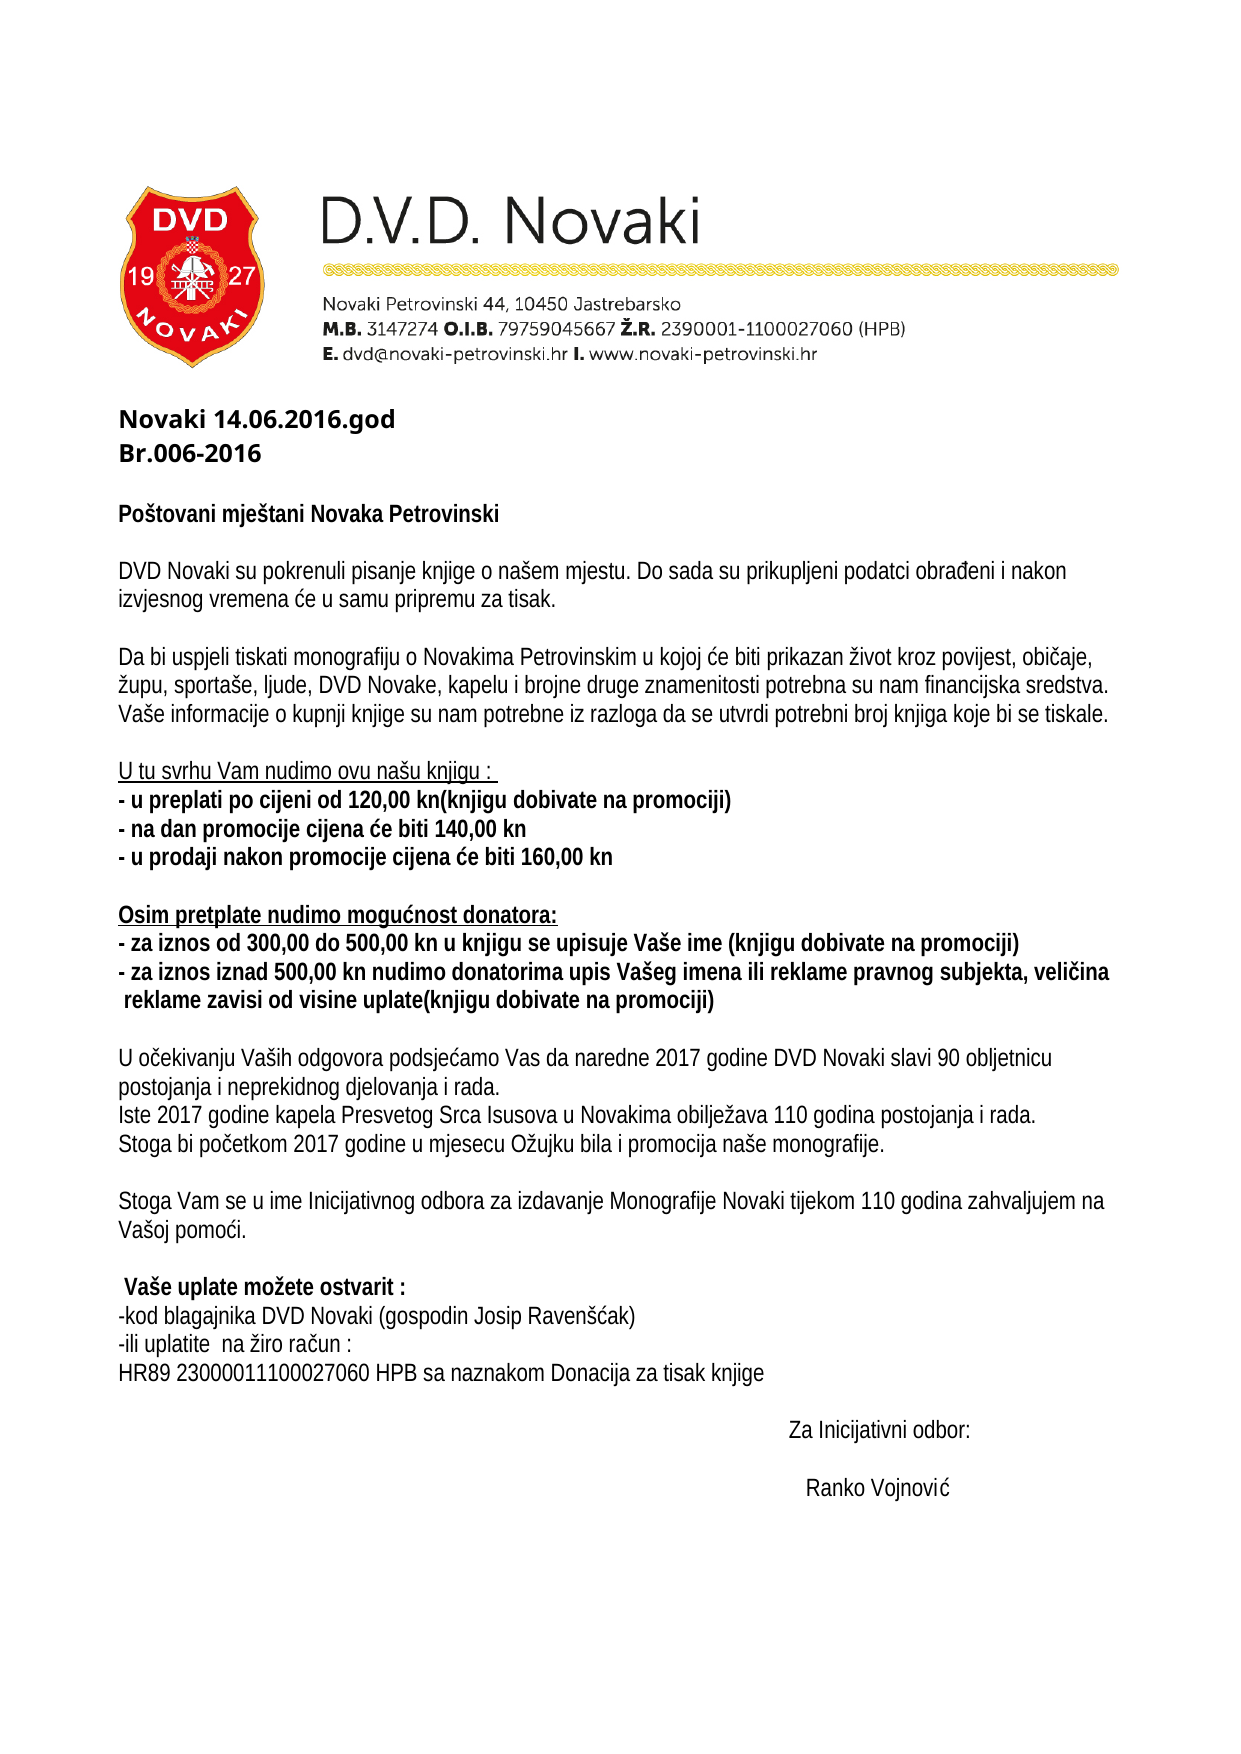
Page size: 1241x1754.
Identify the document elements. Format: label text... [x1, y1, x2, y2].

text HR89 23000011100027060 HPB sa naznakom Donacija za tisak knjige [118, 1358, 1122, 1387]
text - na dan promocije cijena će biti 140,00 kn [118, 814, 1122, 842]
text Osim pretplate nudimo mogućnost donatora: [118, 899, 1122, 928]
text Ranko Vojnović [118, 1472, 1122, 1501]
text Br.006-2016 [118, 436, 1122, 470]
text DVD Novaki su pokrenuli pisanje knjige o našem mjestu. Do sada su prikupljeni podatci obrađeni i nakon izvjesnog vremena će u samu pripremu za tisak. [118, 556, 1122, 613]
text U tu svrhu Vam nudimo ovu našu knjigu : [118, 756, 1122, 785]
text reklame zavisi od visine uplate(knjigu dobivate na promociji) [118, 986, 1122, 1014]
text -ili uplatite na žiro račun : [118, 1329, 1122, 1358]
text Da bi uspjeli tiskati monografiju o Novakima Petrovinskim u kojoj će biti prikazan život kroz povijest, običaje, župu, sportaše, ljude, DVD Novake, kapelu i brojne druge znamenitosti potrebna su nam financijska sredstva. Vaše informacije o kupnji knjige su nam potrebne iz razloga da se utvrdi potrebni broj knjiga koje bi se tiskale. [118, 642, 1122, 728]
picture [118, 185, 1123, 369]
text Za Inicijativni odbor: [118, 1415, 1122, 1444]
text Vaše uplate možete ostvarit : [118, 1272, 1122, 1301]
text -kod blagajnika DVD Novaki (gospodin Josip Ravenšćak) [118, 1301, 1122, 1329]
text Novaki 14.06.2016.god [118, 402, 1122, 436]
text - za iznos iznad 500,00 kn nudimo donatorima upis Vašeg imena ili reklame pravnog subjekta, veličina [118, 957, 1122, 986]
text Stoga bi početkom 2017 godine u mjesecu Ožujku bila i promocija naše monografije. [118, 1129, 1122, 1157]
text Stoga Vam se u ime Inicijativnog odbora za izdavanje Monografije Novaki tijekom 110 godina zahvaljujem na Vašoj pomoći. [118, 1186, 1122, 1243]
text - u prodaji nakon promocije cijena će biti 160,00 kn [118, 842, 1122, 871]
text Iste 2017 godine kapela Presvetog Srca Isusova u Novakima obilježava 110 godina postojanja i rada. [118, 1100, 1122, 1129]
text - za iznos od 300,00 do 500,00 kn u knjigu se upisuje Vaše ime (knjigu dobivate na promociji) [118, 928, 1122, 957]
text U očekivanju Vaših odgovora podsjećamo Vas da naredne 2017 godine DVD Novaki slavi 90 obljetnicu postojanja i neprekidnog djelovanja i rada. [118, 1043, 1122, 1100]
text Poštovani mještani Novaka Petrovinski [118, 498, 1122, 527]
text - u preplati po cijeni od 120,00 kn(knjigu dobivate na promociji) [118, 785, 1122, 814]
